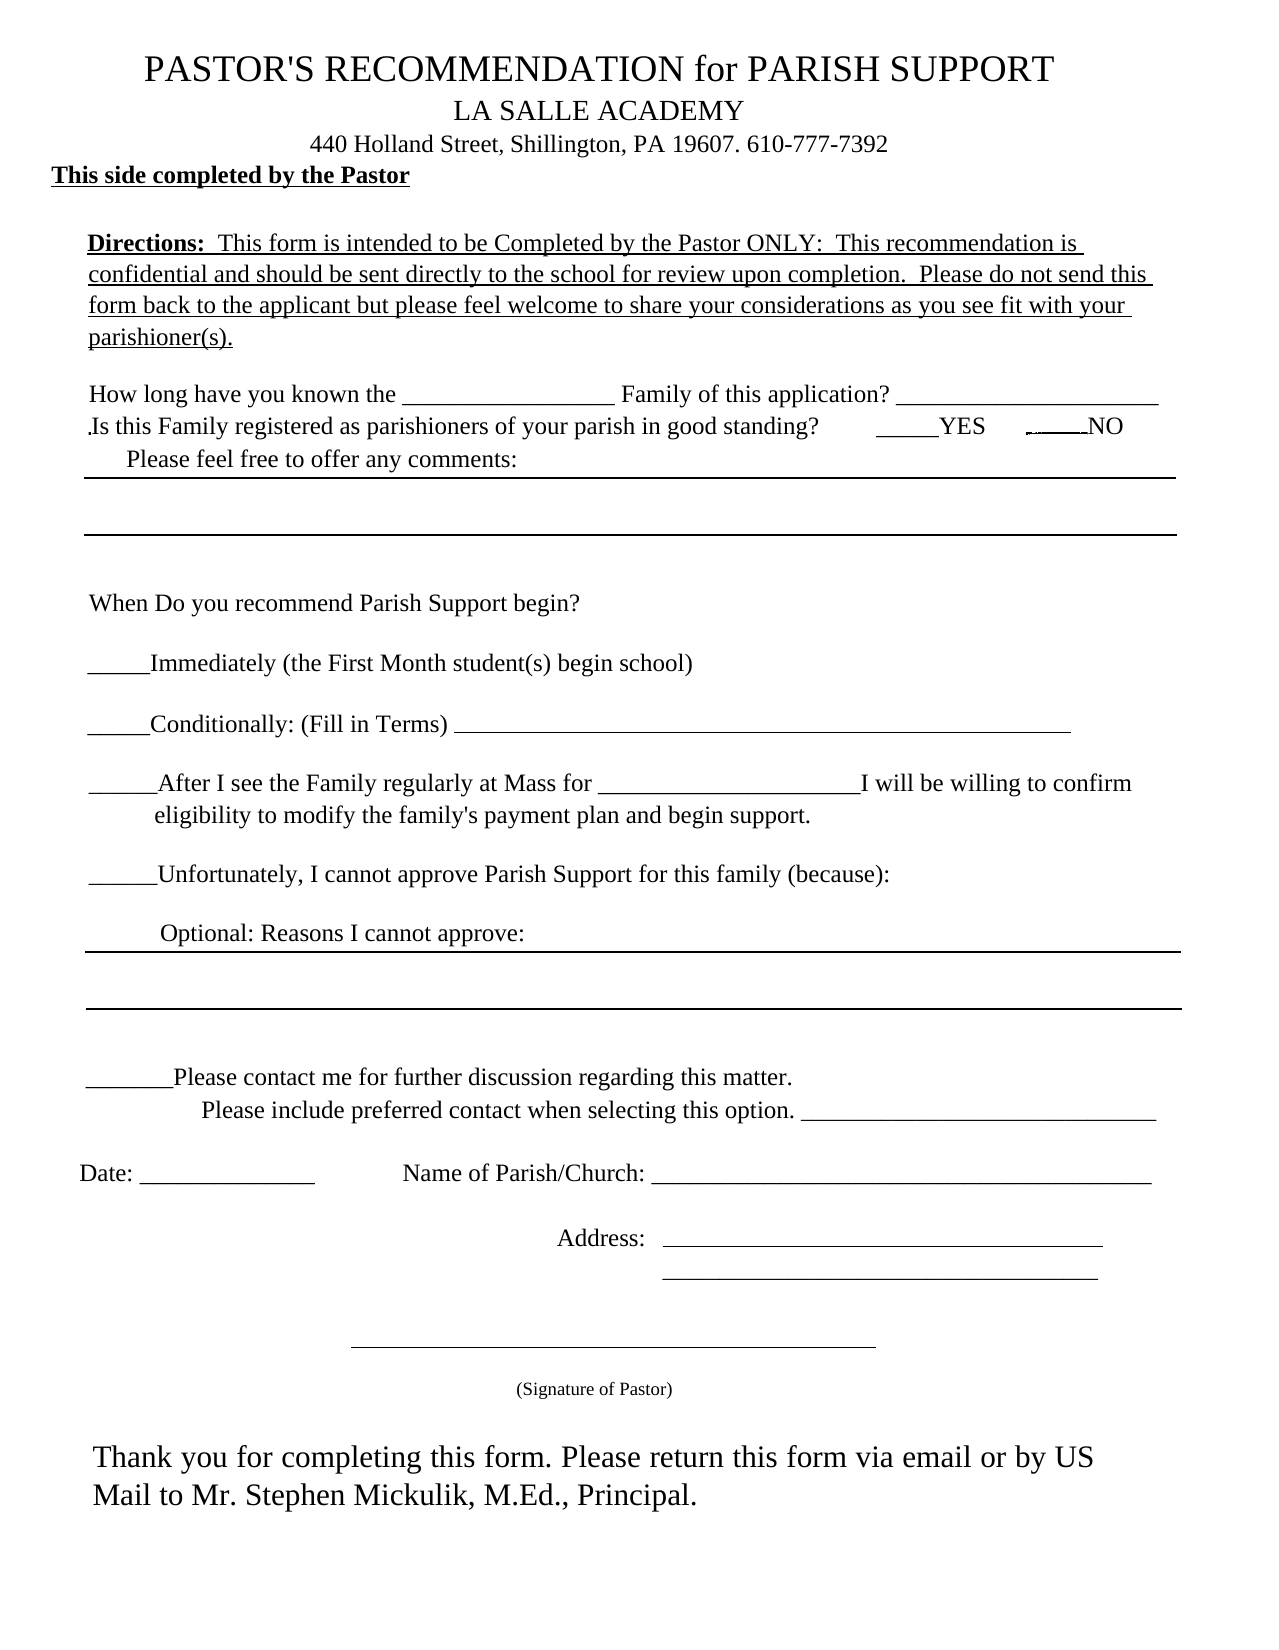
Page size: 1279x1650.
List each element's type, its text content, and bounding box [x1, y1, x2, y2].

text ______Unfortunately, I cannot approve Parish Support for this family (because): [88, 859, 1167, 888]
text PASTOR'S RECOMMENDATION for PARISH SUPPORT [51, 47, 1147, 90]
subtitle This side completed by the Pastor [51, 161, 1143, 189]
text 440 Holland Street, Shillington, PA 19607. 610-777-7392 [51, 129, 1147, 158]
text ______After I see the Family regularly at Mass for _____________________I will be willing to confirm eligibility to modify the family's payment plan and begin support. [88, 768, 1167, 829]
text Thank you for completing this form. Please return this form via email or by US Mail to Mr. Stephen Mickulik, M.Ed., Principal. [92, 1438, 1096, 1512]
text Please include preferred contact when selecting this option. _______________________________ [126, 1095, 1167, 1123]
text When Do you recommend Parish Support begin? [88, 588, 1167, 617]
text LA SALLE ACADEMY [51, 93, 1147, 127]
text Date: ______________ Name of Parish/Church: ________________________________________ [79, 1158, 1167, 1186]
text Address: [482, 1223, 1167, 1252]
text Optional: Reasons I cannot approve: [160, 918, 1167, 947]
text Directions: This form is intended to be Completed by the Pastor ONLY: This recommendation is confidential and should be sent directly to the school for review upon completion. Please do not send this form back to the applicant but please feel welcome to share your considerations as you see fit with your parishioner(s). [87, 228, 1167, 350]
text How long have you known the _________________ Family of this application? _____________________ [88, 379, 1167, 407]
text Please feel free to offer any comments: [126, 444, 1167, 473]
text _______Please contact me for further discussion regarding this matter. [51, 1062, 1167, 1091]
text Is this Family registered as parishioners of your parish in good standing? _____YES NO [88, 411, 1167, 440]
text _____Immediately (the First Month student(s) begin school) [87, 648, 1167, 677]
text (Signature of Pastor) [92, 1378, 1096, 1399]
text ______________________________________ [482, 1256, 1167, 1282]
text _____Conditionally: (Fill in Terms) [51, 709, 1167, 738]
